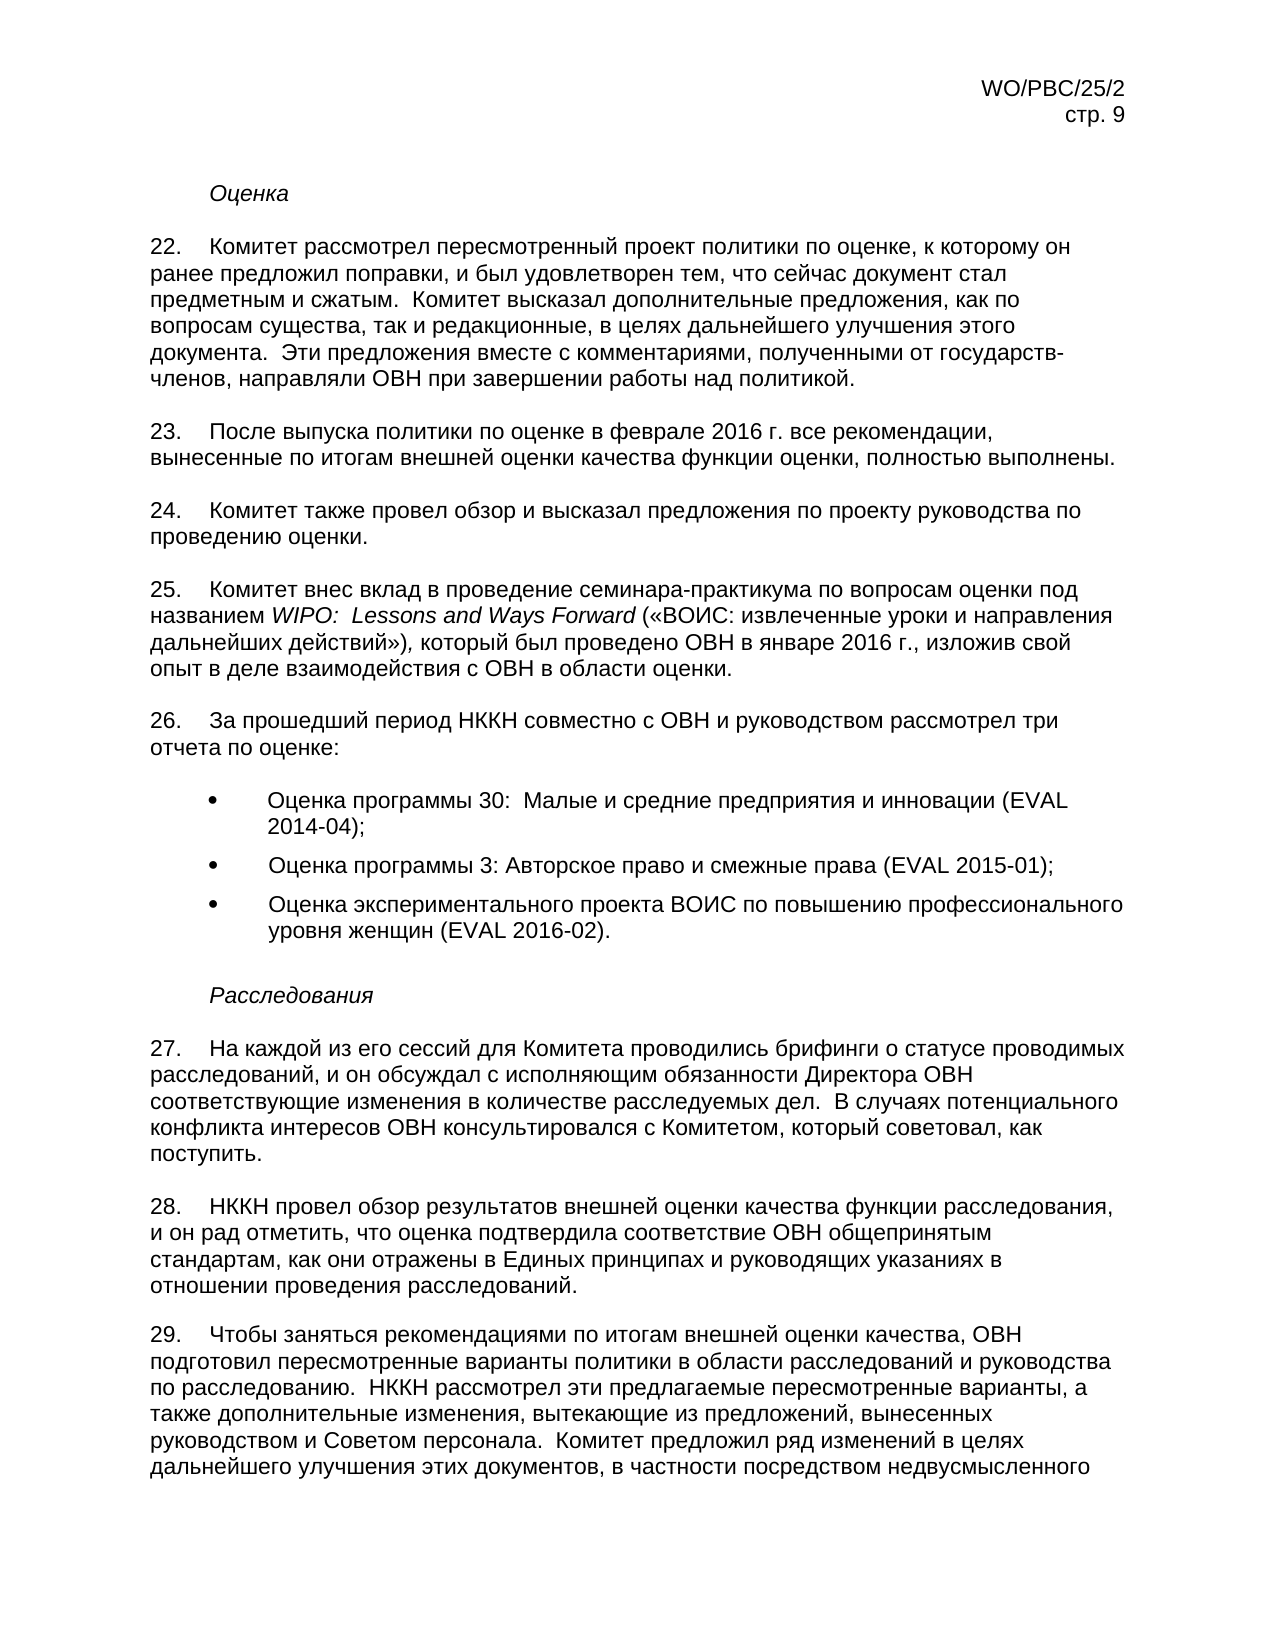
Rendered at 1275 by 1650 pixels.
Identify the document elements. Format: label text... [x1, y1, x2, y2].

text На каждой из его сессий для Комитета проводились брифинги о статусе проводимых расследований, и он обсуждал с исполняющим обязанности Директора ОВН соответствующие изменения в количестве расследуемых дел. В случаях потенциального конфликта интересов ОВН консультировался с Комитетом, который советовал, как поступить. [150, 1035, 1125, 1167]
text Расследования [150, 982, 1125, 1008]
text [150, 1321, 1125, 1479]
text НККН провел обзор результатов внешней оценки качества функции расследования, и он рад отметить, что оценка подтвердила соответствие ОВН общепринятым стандартам, как они отражены в Единых принципах и руководящих указаниях в отношении проведения расследований. [150, 1193, 1125, 1298]
list Оценка программы 3: Авторское право и смежные права (EVAL 2015-01); [209, 852, 1125, 878]
text После выпуска политики по оценке в феврале 2016 г. все рекомендации, вынесенные по итогам внешней оценки качества функции оценки, полностью выполнены. [150, 418, 1125, 470]
text За прошедший период НККН совместно с ОВН и руководством рассмотрел три отчета по оценке: [150, 707, 1125, 760]
text Оценка [150, 180, 1125, 207]
text Комитет внес вклад в проведение семинара-практикума по вопросам оценки под названием WIPO: Lessons and Ways Forward («ВОИС: извлеченные уроки и направления дальнейших действий»), который был проведено ОВН в январе 2016 г., изложив свой опыт в деле взаимодействия с ОВН в области оценки. [150, 576, 1125, 681]
text Комитет рассмотрел пересмотренный проект политики по оценке, к которому он ранее предложил поправки, и был удовлетворен тем, что сейчас документ стал предметным и сжатым. Комитет высказал дополнительные предложения, как по вопросам существа, так и редакционные, в целях дальнейшего улучшения этого документа. Эти предложения вместе с комментариями, полученными от государств-членов, направляли ОВН при завершении работы над политикой. [150, 233, 1125, 391]
list Оценка программы 30: Малые и средние предприятия и инновации (EVAL 2014-04); [208, 787, 1125, 839]
list Оценка экспериментального проекта ВОИС по повышению профессионального уровня женщин (EVAL 2016-02). [209, 891, 1125, 943]
text Комитет также провел обзор и высказал предложения по проекту руководства по проведению оценки. [150, 497, 1125, 549]
